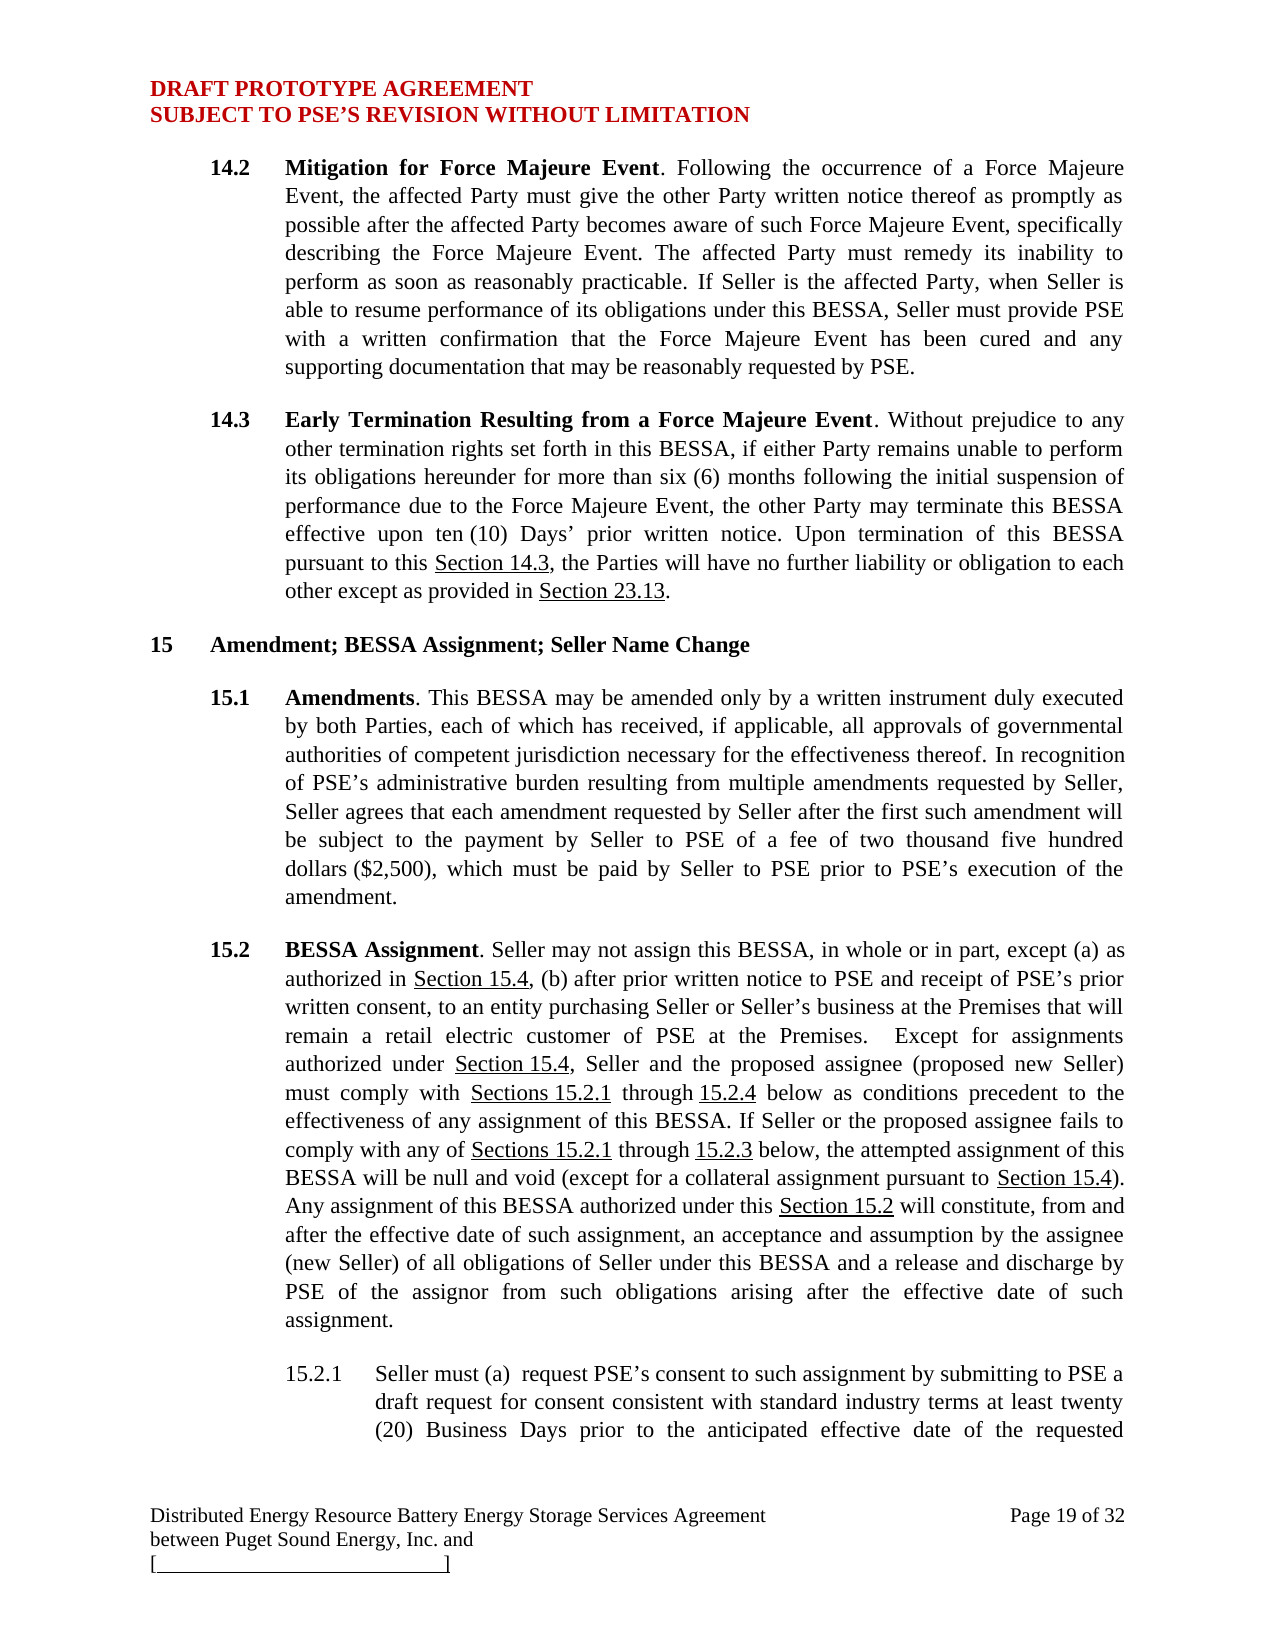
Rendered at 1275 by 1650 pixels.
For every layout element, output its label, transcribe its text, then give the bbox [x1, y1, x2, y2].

text Amendments. This BESSA may be amended only by a written instrument duly executed by both Parties, each of which has received, if applicable, all approvals of governmental authorities of competent jurisdiction necessary for the effectiveness thereof. In recognition of PSE’s administrative burden resulting from multiple amendments requested by Seller, Seller agrees that each amendment requested by Seller after the first such amendment will be subject to the payment by Seller to PSE of a fee of two thousand five hundred dollars ($2,500), which must be paid by Seller to PSE prior to PSE’s execution of the amendment. [210, 684, 1125, 909]
text Mitigation for Force Majeure Event. Following the occurrence of a Force Majeure Event, the affected Party must give the other Party written notice thereof as promptly as possible after the affected Party becomes aware of such Force Majeure Event, specifically describing the Force Majeure Event. The affected Party must remedy its inability to perform as soon as reasonably practicable. If Seller is the affected Party, when Seller is able to resume performance of its obligations under this BESSA, Seller must provide PSE with a written confirmation that the Force Majeure Event has been cured and any supporting documentation that may be reasonably requested by PSE. [210, 154, 1125, 379]
text BESSA Assignment. Seller may not assign this BESSA, in whole or in part, except (a) as authorized in Section 15.4, (b) after prior written notice to PSE and receipt of PSE’s prior written consent, to an entity purchasing Seller or Seller’s business at the Premises that will remain a retail electric customer of PSE at the Premises. Except for assignments authorized under Section 15.4, Seller and the proposed assignee (proposed new Seller) must comply with Sections 15.2.1 through 15.2.4 below as conditions precedent to the effectiveness of any assignment of this BESSA. If Seller or the proposed assignee fails to comply with any of Sections 15.2.1 through 15.2.3 below, the attempted assignment of this BESSA will be null and void (except for a collateral assignment pursuant to Section 15.4). Any assignment of this BESSA authorized under this Section 15.2 will constitute, from and after the effective date of such assignment, an acceptance and assumption by the assignee (new Seller) of all obligations of Seller under this BESSA and a release and discharge by PSE of the assignor from such obligations arising after the effective date of such assignment. [210, 937, 1125, 1333]
text Early Termination Resulting from a Force Majeure Event. Without prejudice to any other termination rights set forth in this BESSA, if either Party remains unable to perform its obligations hereunder for more than six (6) months following the initial suspension of performance due to the Force Majeure Event, the other Party may terminate this BESSA effective upon ten (10) Days’ prior written notice. Upon termination of this BESSA pursuant to this Section 14.3, the Parties will have no further liability or obligation to each other except as provided in Section 23.13. [210, 407, 1125, 603]
text Amendment; BESSA Assignment; Seller Name Change [150, 631, 1125, 657]
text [285, 1360, 1125, 1443]
